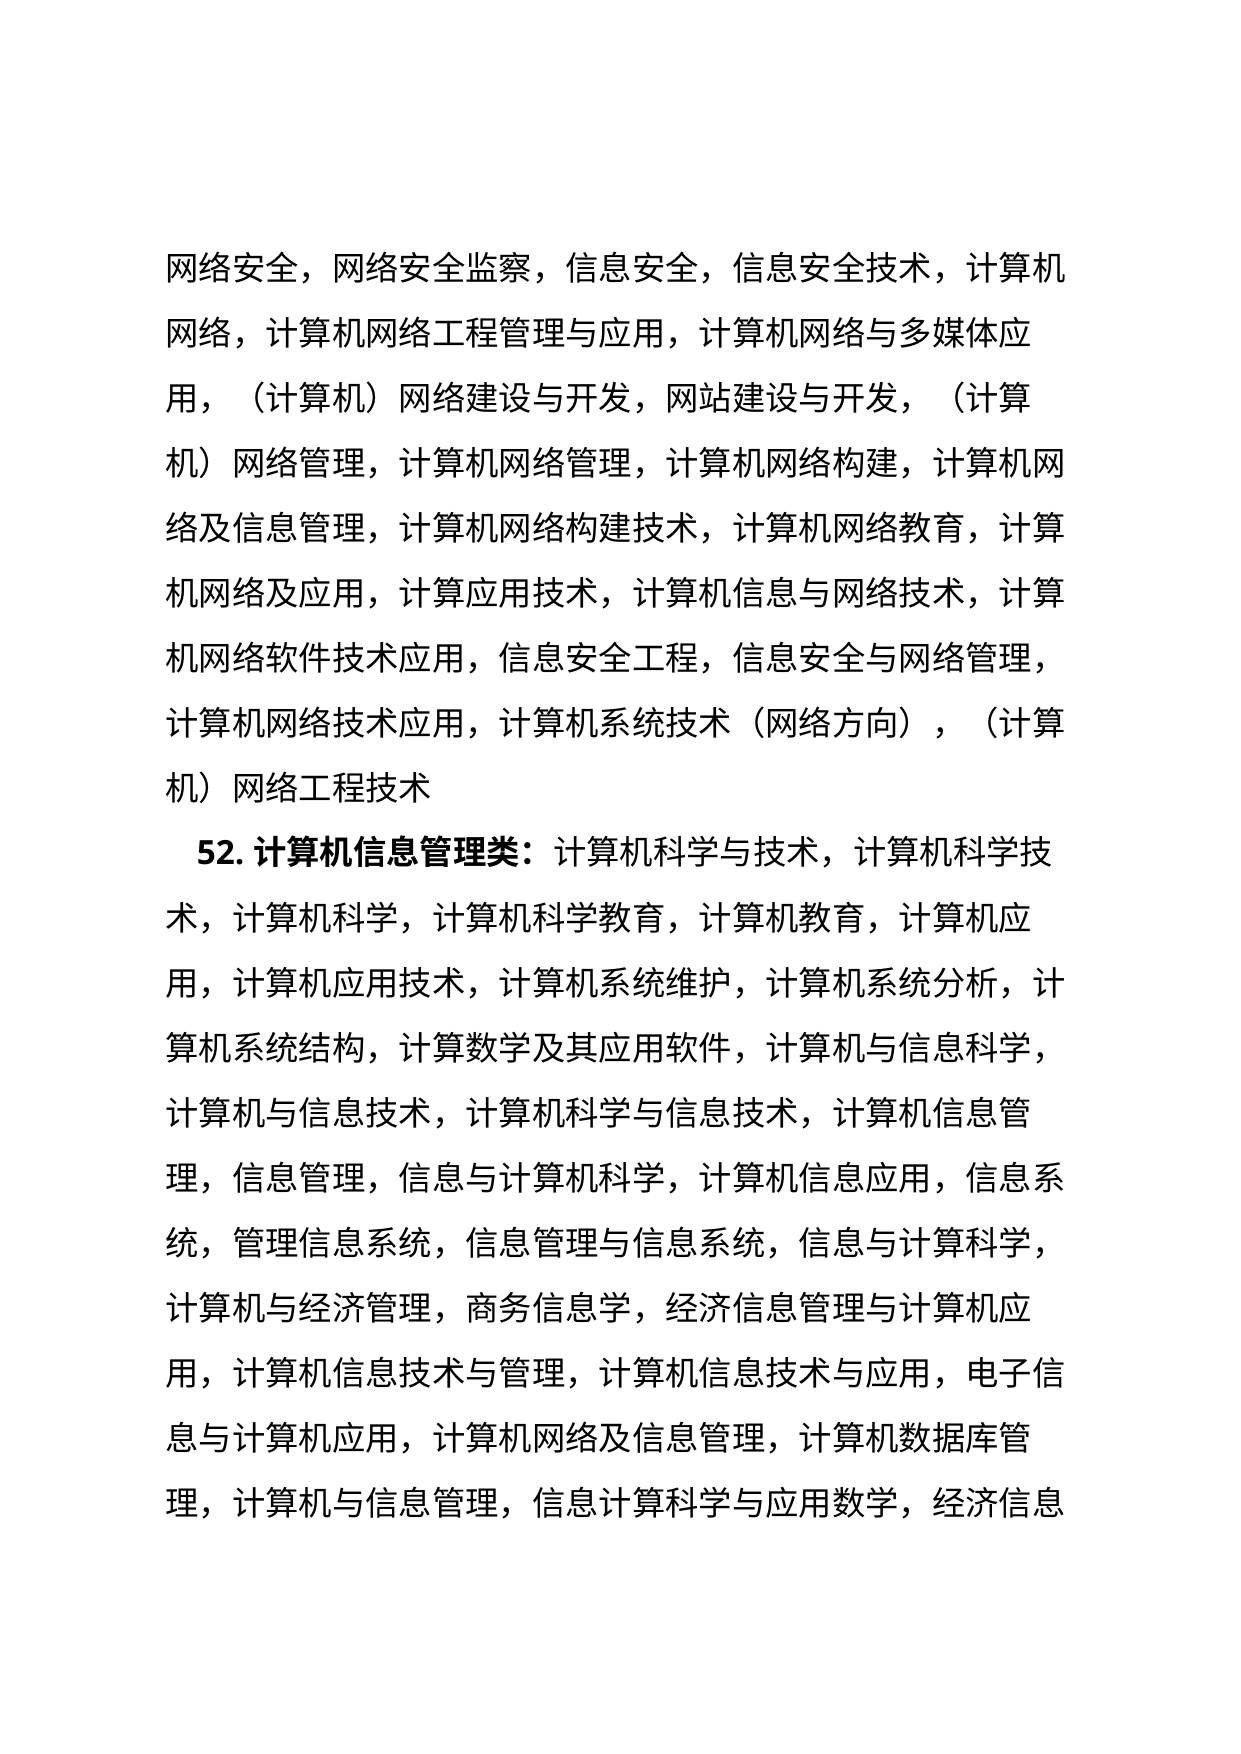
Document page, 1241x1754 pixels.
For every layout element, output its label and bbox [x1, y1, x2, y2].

text [165, 233, 1087, 818]
text [165, 818, 1087, 1533]
